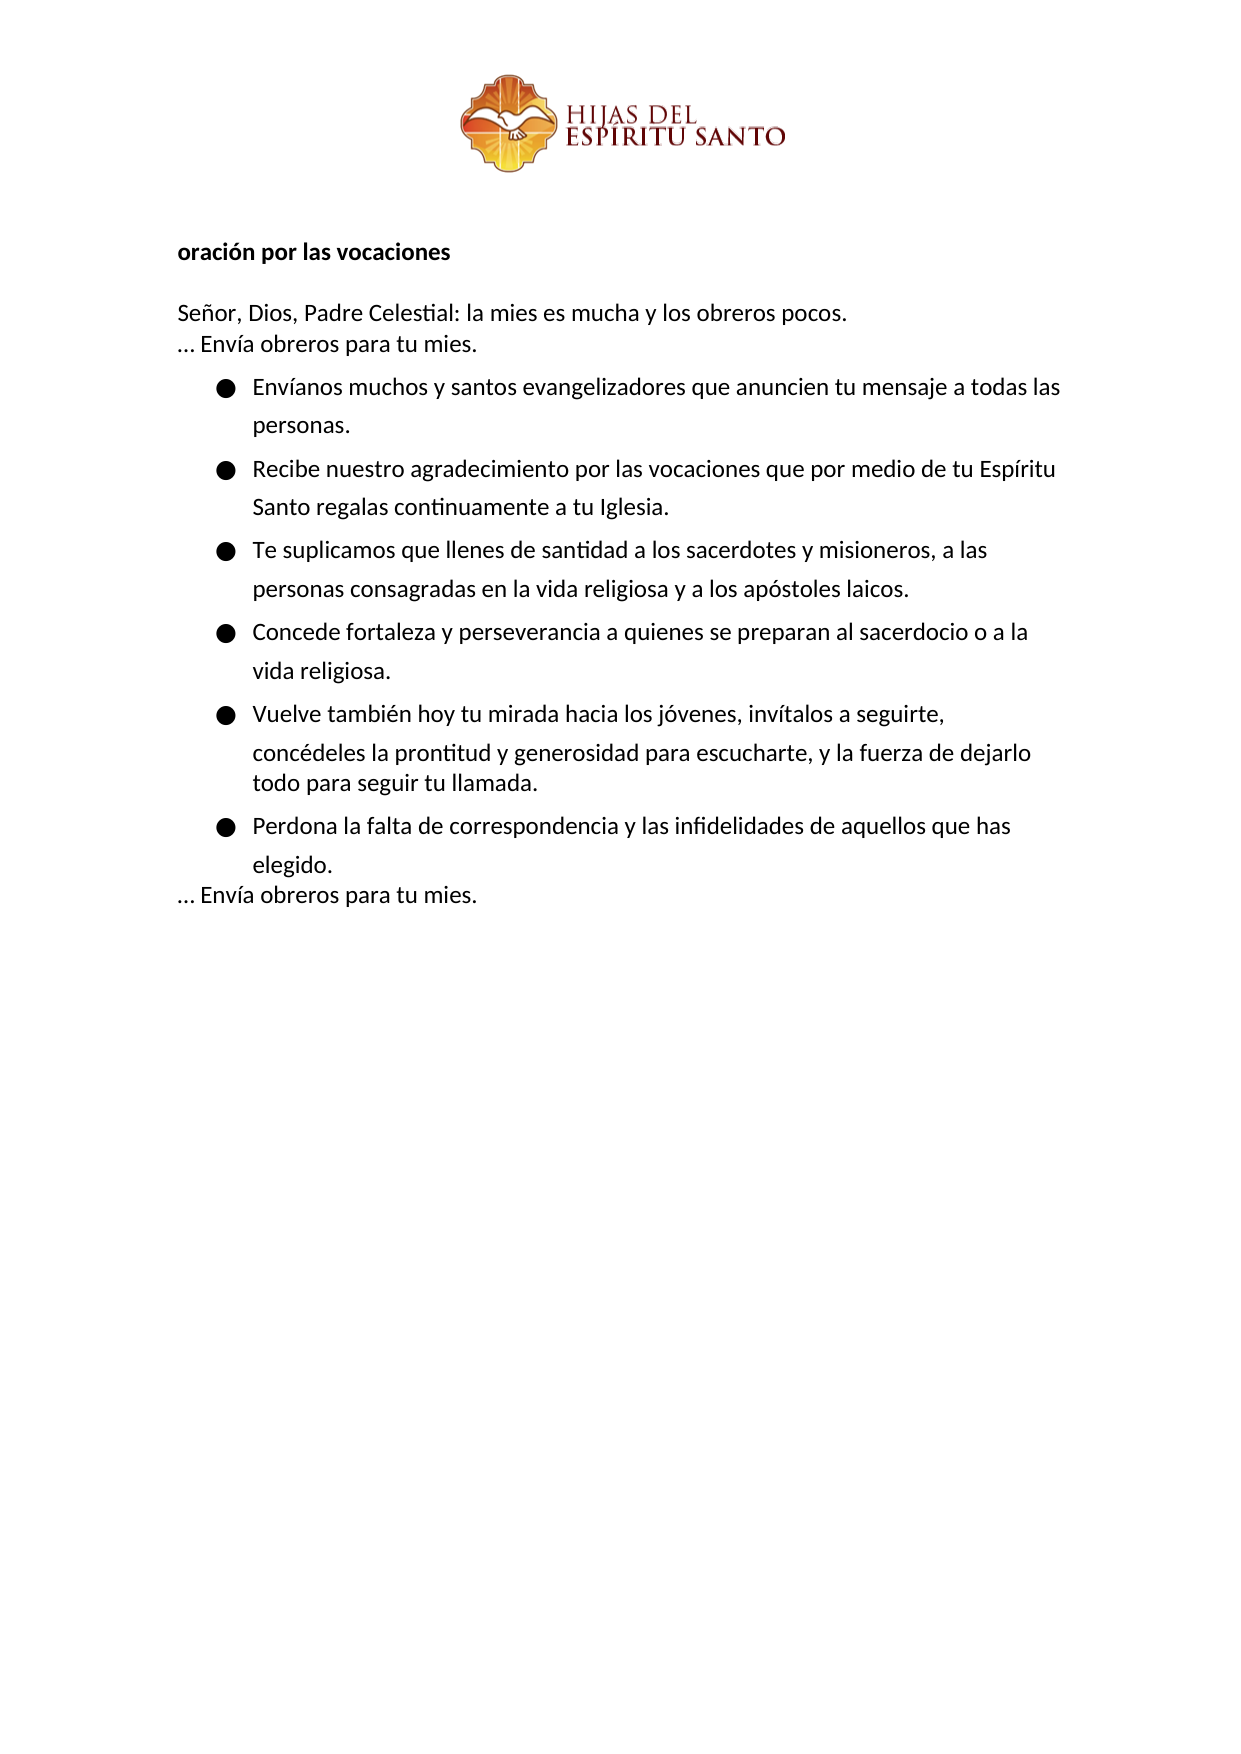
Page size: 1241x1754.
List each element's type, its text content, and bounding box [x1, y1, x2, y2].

picture [458, 48, 785, 199]
list Concede fortaleza y perseverancia a quienes se preparan al sacerdocio o a la vida religiosa. [215, 604, 1063, 685]
text oración por las vocaciones [177, 236, 1063, 267]
list Recibe nuestro agradecimiento por las vocaciones que por medio de tu Espíritu Santo regalas continuamente a tu Iglesia. [215, 440, 1063, 522]
list Envíanos muchos y santos evangelizadores que anuncien tu mensaje a todas las personas. [215, 358, 1063, 440]
list Vuelve también hoy tu mirada hacia los jóvenes, invítalos a seguirte, concédeles la prontitud y generosidad para escucharte, y la fuerza de dejarlo todo para seguir tu llamada. [215, 685, 1063, 798]
list Te suplicamos que llenes de santidad a los sacerdotes y misioneros, a las personas consagradas en la vida religiosa y a los apóstoles laicos. [215, 522, 1063, 604]
list Perdona la falta de correspondencia y las infidelidades de aquellos que has elegido. [215, 798, 1063, 879]
text Señor, Dios, Padre Celestial: la mies es mucha y los obreros pocos. [177, 297, 1063, 328]
text … Envía obreros para tu mies. [177, 879, 1063, 910]
text … Envía obreros para tu mies. [177, 328, 1063, 358]
